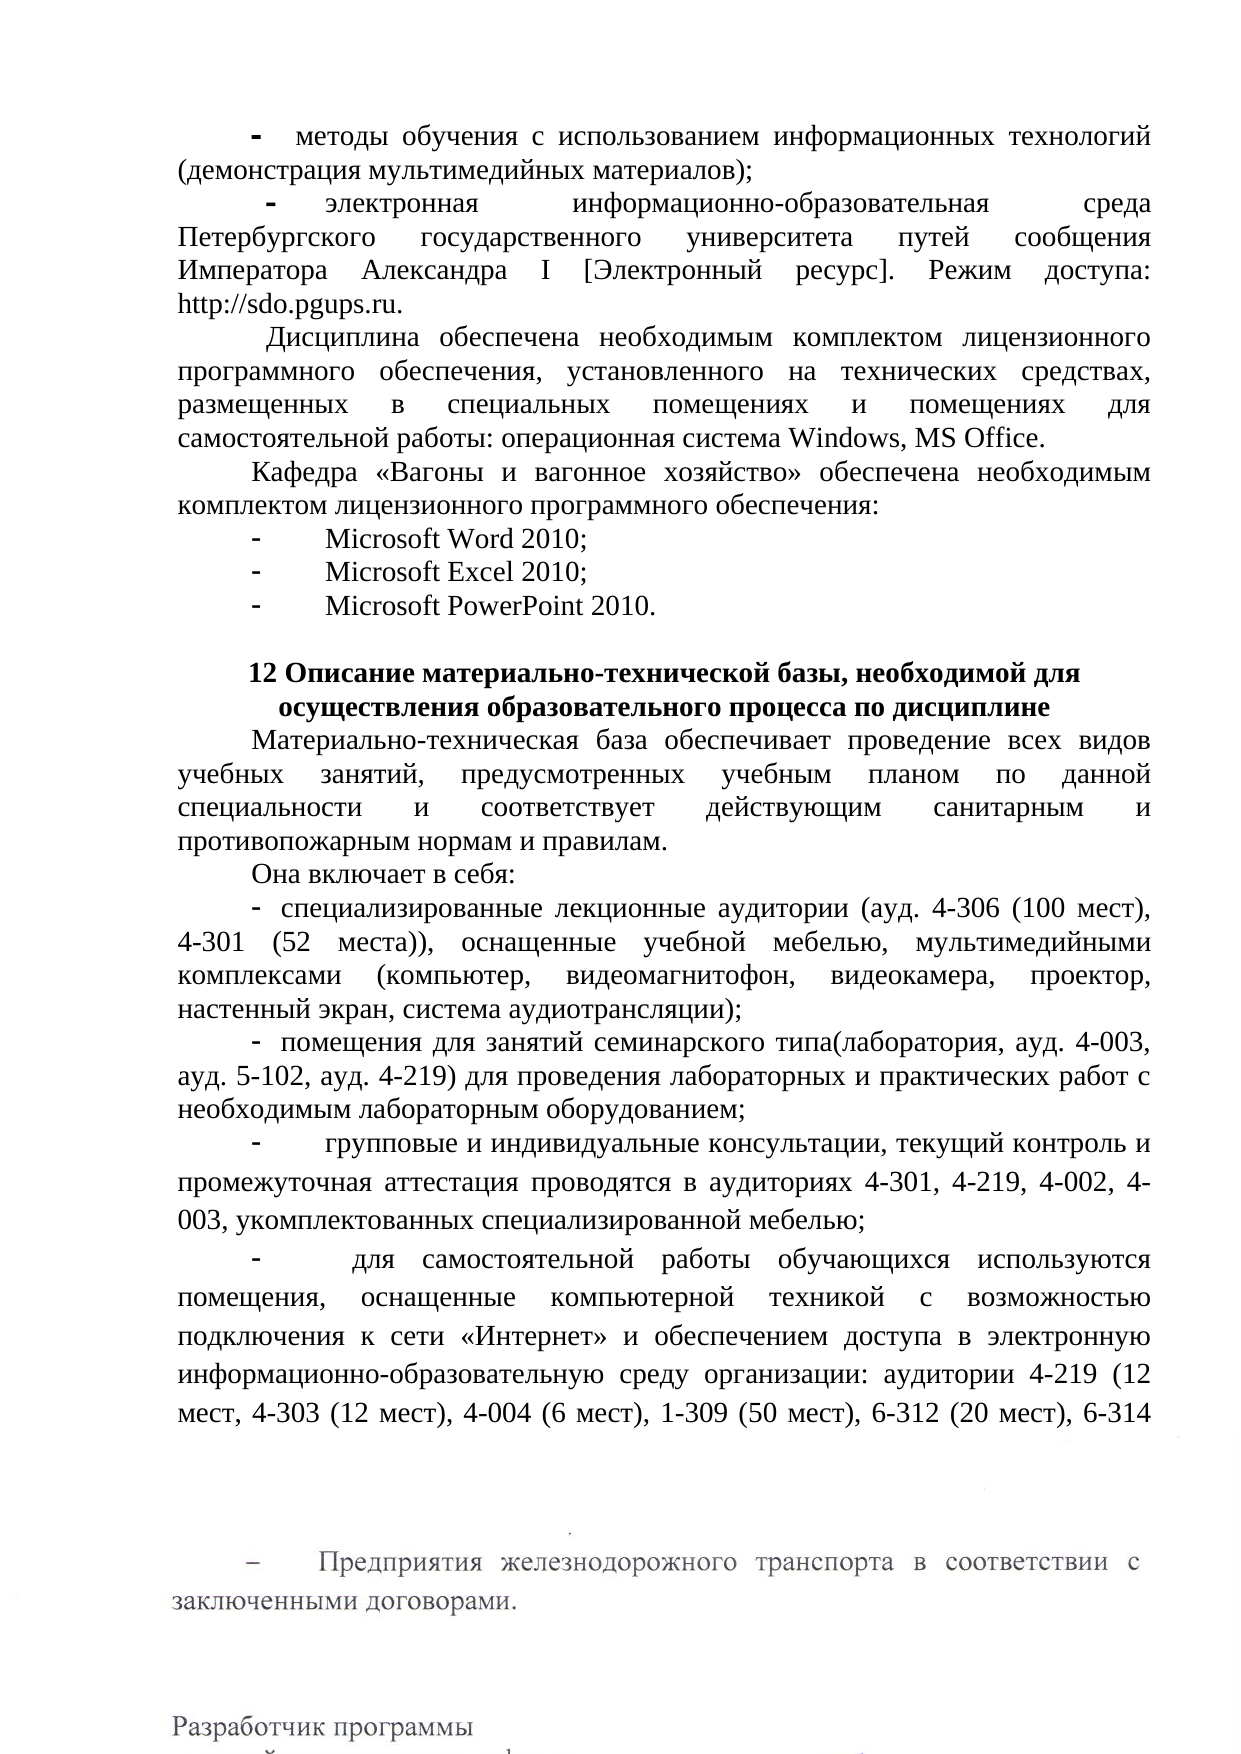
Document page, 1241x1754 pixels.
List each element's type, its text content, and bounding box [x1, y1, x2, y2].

text Кафедра «Вагоны и вагонное хозяйство» обеспечена необходимым комплектом лицензионного программного обеспечения: [177, 454, 1152, 521]
list помещения для занятий семинарского типа(лаборатория, ауд. 4-003, ауд. 5-102, ауд. 4-219) для проведения лабораторных и практических работ с необходимым лабораторным оборудованием; [177, 1024, 1152, 1125]
list Microsoft Excel 2010; [177, 554, 1152, 588]
list методы обучения с использованием информационных технологий (демонстрация мультимедийных материалов); [177, 118, 1152, 185]
picture [2, 1435, 1237, 1754]
list Microsoft PowerPoint 2010. [177, 588, 1152, 622]
text Дисциплина обеспечена необходимым комплектом лицензионного программного обеспечения, установленного на технических средствах, размещенных в специальных помещениях и помещениях для самостоятельной работы: операционная система Windows, MS Office. [177, 319, 1152, 454]
list для самостоятельной работы обучающихся используются помещения, оснащенные компьютерной техникой с возможностью подключения к сети «Интернет» и обеспечением доступа в электронную информационно-образовательную среду организации: аудитории 4-219 (12 мест, 4-303 (12 мест), 4-004 (6 мест), 1-309 (50 мест), 6-312 (20 мест), 6-314 (10 мест)). [177, 1241, 1152, 1435]
list групповые и индивидуальные консультации, текущий контроль и промежуточная аттестация проводятся в аудиториях 4-301, 4-219, 4-002, 4-003, укомплектованных специализированной мебелью; [177, 1125, 1152, 1236]
text Она включает в себя: [177, 857, 1152, 890]
list Microsoft Word 2010; [177, 521, 1152, 554]
list электронная информационно-образовательная среда Петербургского государственного университета путей сообщения Императора Александра I [Электронный ресурс]. Режим доступа: http://sdo.pgups.ru. [177, 185, 1152, 319]
text Материально-техническая база обеспечивает проведение всех видов учебных занятий, предусмотренных учебным планом по данной специальности и соответствует действующим санитарным и противопожарным нормам и правилам. [177, 722, 1152, 857]
list специализированные лекционные аудитории (ауд. 4-306 (100 мест), 4-301 (52 места)), оснащенные учебной мебелью, мультимедийными комплексами (компьютер, видеомагнитофон, видеокамера, проектор, настенный экран, система аудиотрансляции); [177, 890, 1152, 1024]
text 12 Описание материально-технической базы, необходимой для осуществления образовательного процесса по дисциплине [177, 655, 1152, 722]
